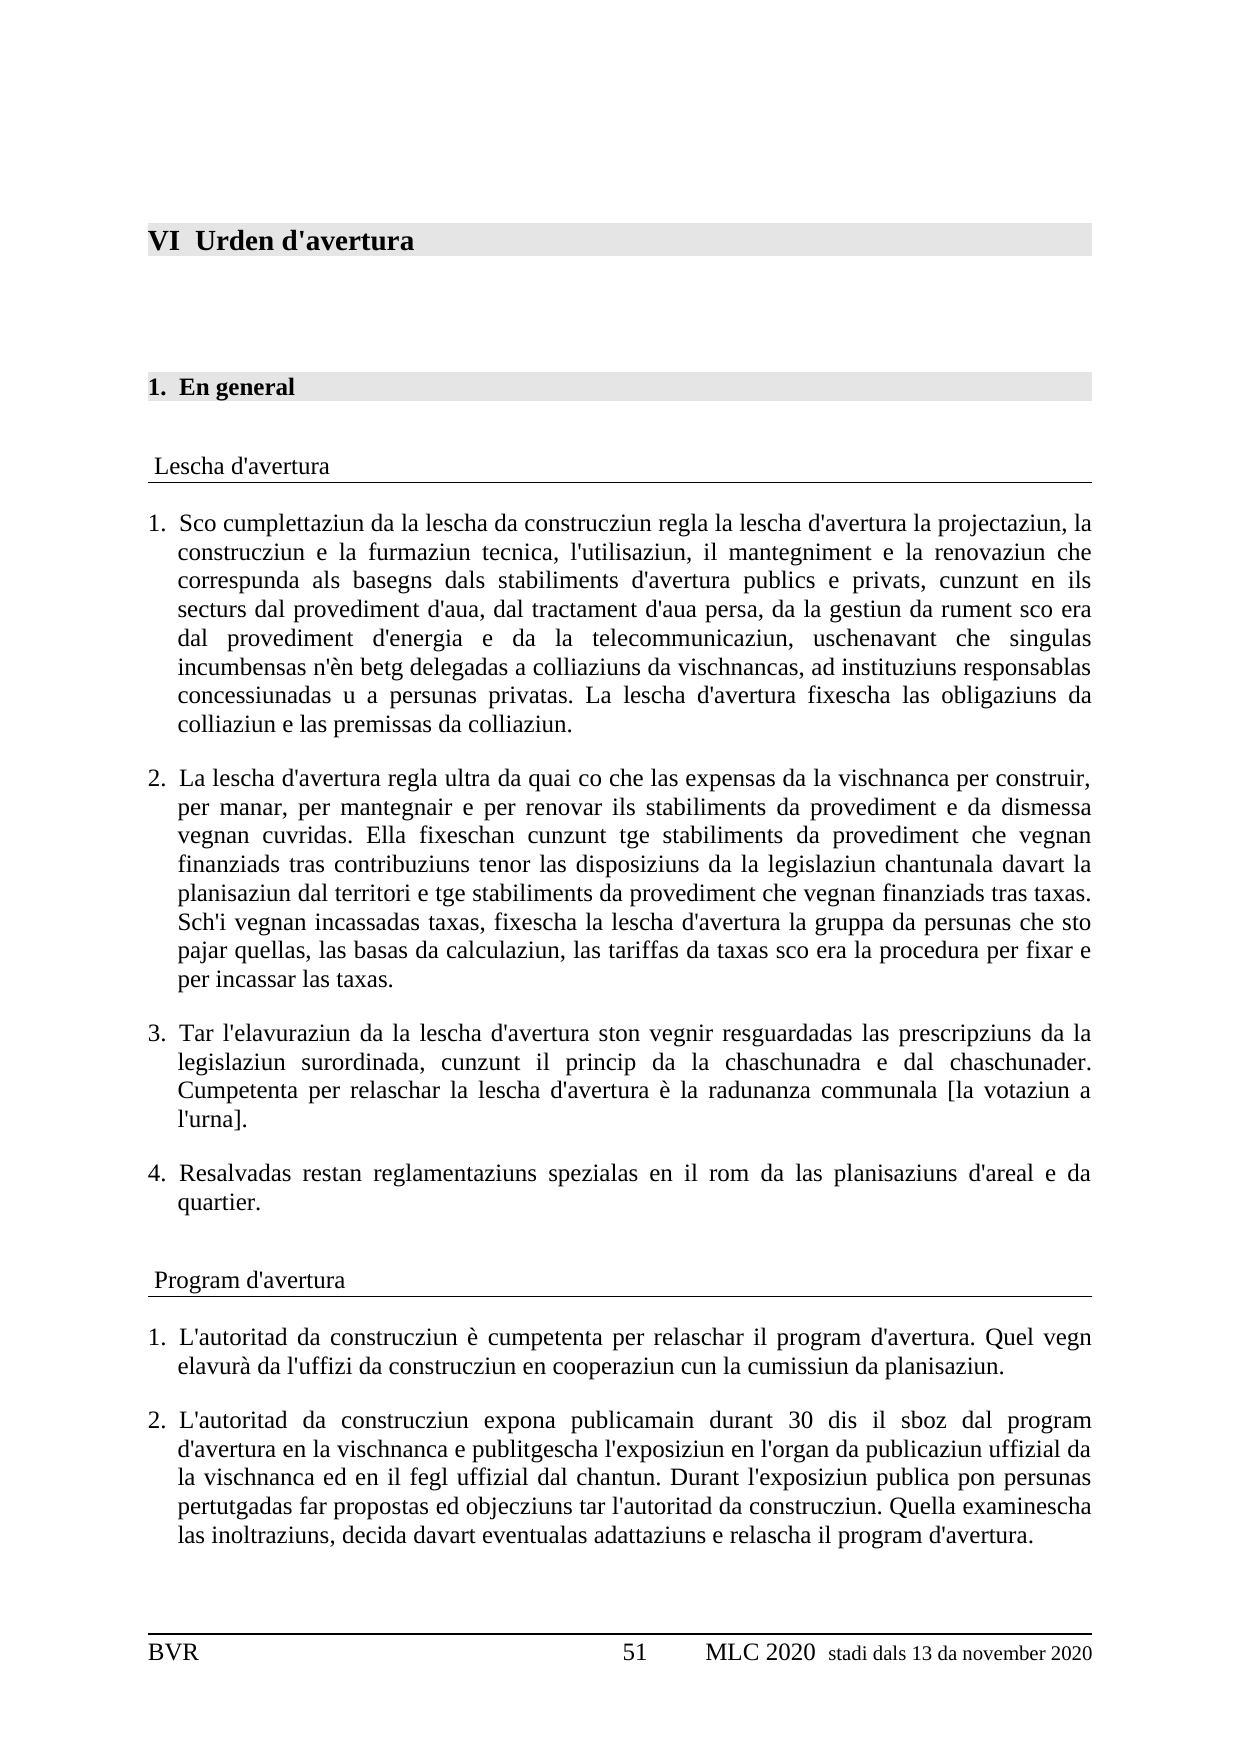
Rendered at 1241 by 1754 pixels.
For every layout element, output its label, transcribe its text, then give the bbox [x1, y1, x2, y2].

text L'autoritad da construcziun expona publicamain durant 30 dis il sboz dal program d'avertura en la vischnanca e publitgescha l'exposiziun en l'organ da publicaziun uffizial da la vischnanca ed en il fegl uffizial dal chantun. Durant l'exposiziun publica pon persunas pertutgadas far propostas ed objecziuns tar l'autoritad da construcziun. Quella examinescha las inoltraziuns, decida davart eventualas adattaziuns e relascha il program d'avertura. [148, 1405, 1092, 1549]
text L'autoritad da construcziun è cumpetenta per relaschar il program d'avertura. Quel vegn elavurà da l'uffizi da construcziun en cooperaziun cun la cumissiun da planisaziun. [148, 1322, 1092, 1380]
subtitle Urden d'avertura [148, 223, 1092, 256]
subtitle Lescha d'avertura [148, 451, 1092, 482]
text Sco cumplettaziun da la lescha da construcziun regla la lescha d'avertura la projectaziun, la construcziun e la furmaziun tecnica, l'utilisaziun, il mantegniment e la renovaziun che correspunda als basegns dals stabiliments d'avertura publics e privats, cunzunt en ils secturs dal provediment d'aua, dal tractament d'aua persa, da la gestiun da rument sco era dal provediment d'energia e da la telecommunicaziun, uschenavant che singulas incumbensas n'èn betg delegadas a colliaziuns da vischnancas, ad instituziuns responsablas concessiunadas u a persunas privatas. La lescha d'avertura fixescha las obligaziuns da colliaziun e las premissas da colliaziun. [148, 508, 1092, 738]
subtitle En general [148, 372, 1092, 401]
text La lescha d'avertura regla ultra da quai co che las expensas da la vischnanca per construir, per manar, per mantegnair e per renovar ils stabiliments da provediment e da dismessa vegnan cuvridas. Ella fixeschan cunzunt tge stabiliments da provediment che vegnan finanziads tras contribuziuns tenor las disposiziuns da la legislaziun chantunala davart la planisaziun dal territori e tge stabiliments da provediment che vegnan finanziads tras taxas. Sch'i vegnan incassadas taxas, fixescha la lescha d'avertura la gruppa da persunas che sto pajar quellas, las basas da calculaziun, las tariffas da taxas sco era la procedura per fixar e per incassar las taxas. [148, 763, 1092, 993]
subtitle Program d'avertura [148, 1266, 1092, 1296]
text Resalvadas restan reglamentaziuns spezialas en il rom da las planisaziuns d'areal e da quartier. [148, 1158, 1092, 1216]
text Tar l'elavuraziun da la lescha d'avertura ston vegnir resguardadas las prescripziuns da la legislaziun surordinada, cunzunt il princip da la chaschunadra e dal chaschunader. Cumpetenta per relaschar la lescha d'avertura è la radunanza communala [la votaziun a l'urna]. [148, 1018, 1092, 1133]
